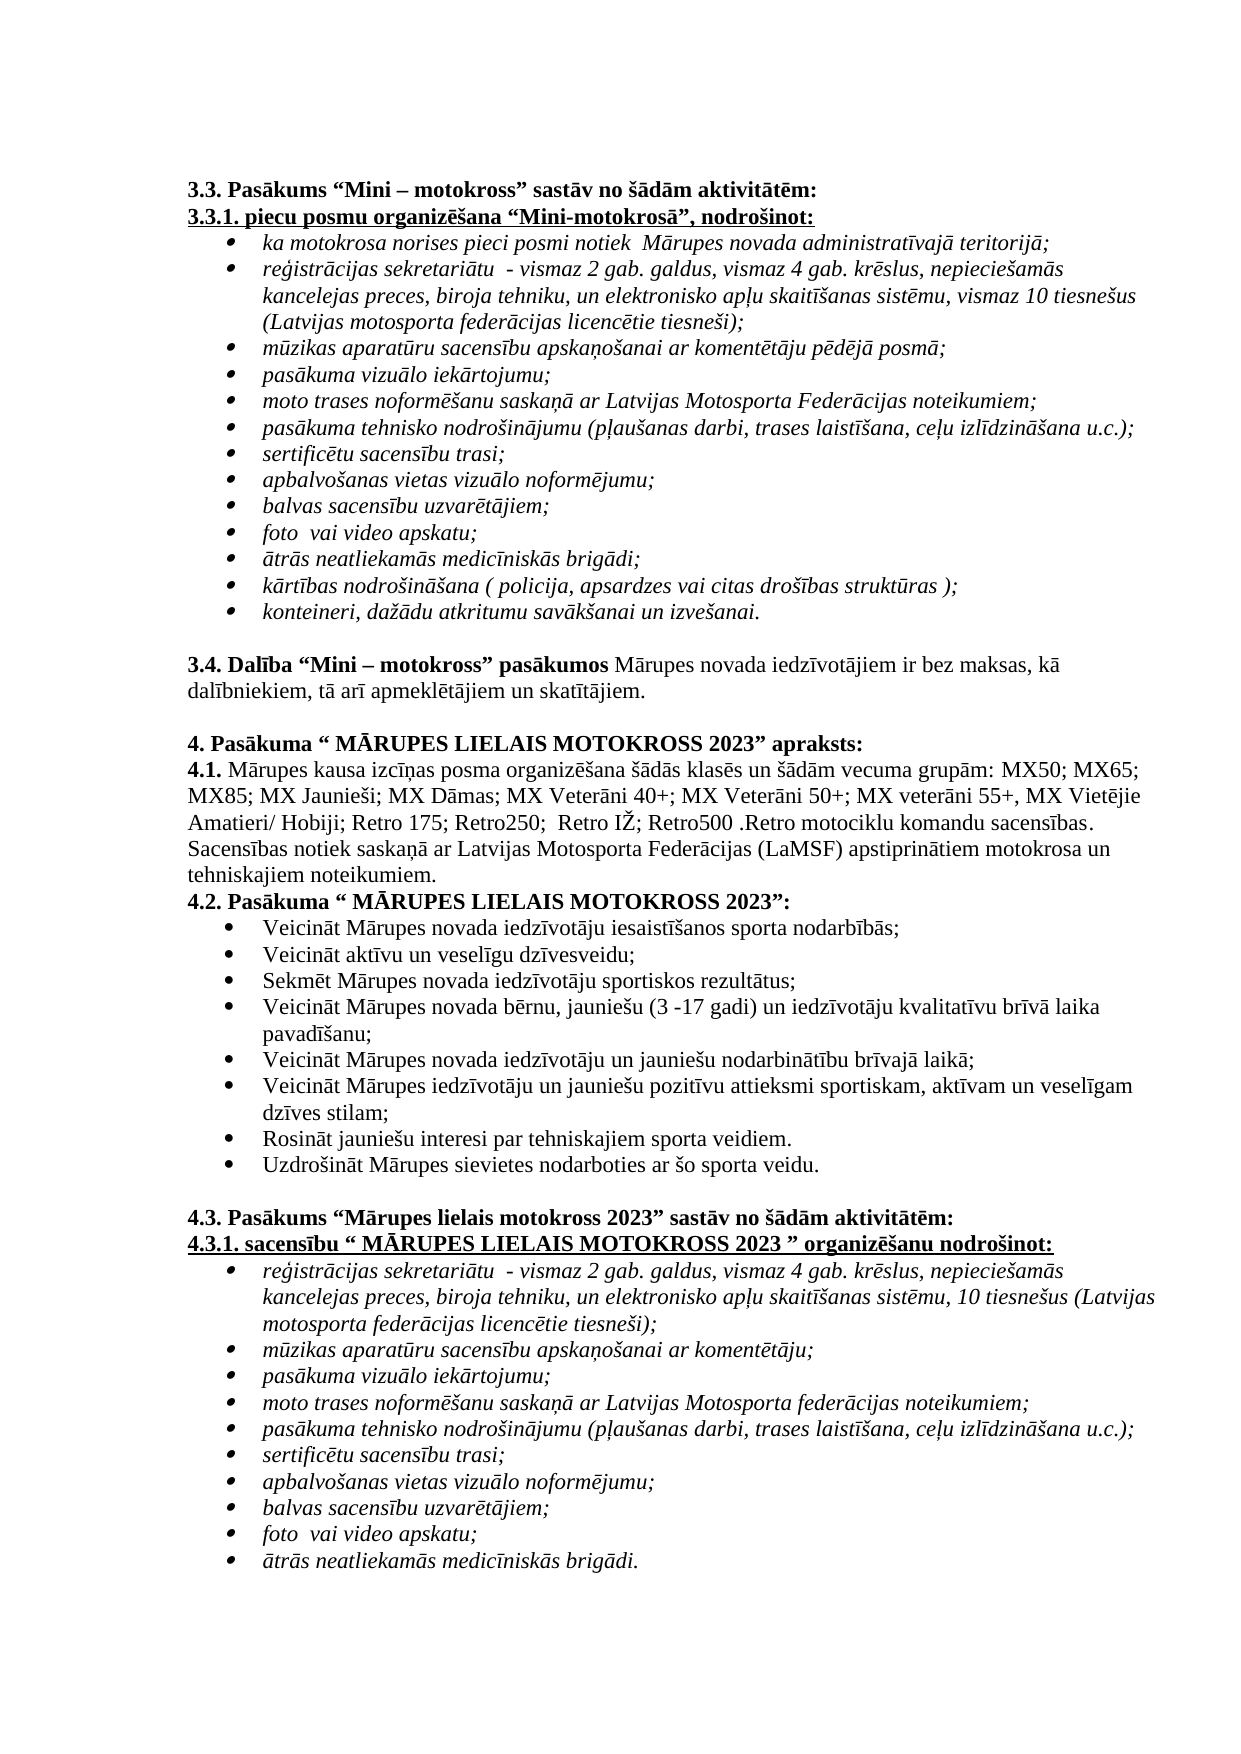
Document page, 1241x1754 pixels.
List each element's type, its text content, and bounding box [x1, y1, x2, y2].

text 4.2. Pasākuma “ MĀRUPES LIELAIS MOTOKROSS 2023”: [187, 888, 1167, 914]
list sertificētu sacensību trasi; [225, 440, 1167, 466]
list ātrās neatliekamās medicīniskās brigādi; [225, 545, 1167, 572]
list pasākuma vizuālo iekārtojumu; [225, 1362, 1167, 1389]
list balvas sacensību uzvarētājiem; [225, 493, 1167, 519]
list pasākuma tehnisko nodrošinājumu (pļaušanas darbi, trases laistīšana, ceļu izlīdzināšana u.c.); [225, 413, 1167, 440]
list apbalvošanas vietas vizuālo noformējumu; [225, 1468, 1167, 1494]
list Veicināt Mārupes novada bērnu, jauniešu (3 -17 gadi) un iedzīvotāju kvalitatīvu brīvā laika pavadīšanu; [225, 993, 1167, 1046]
text 3.4. Dalība “Mini – motokross” pasākumos Mārupes novada iedzīvotājiem ir bez maksas, kā dalībniekiem, tā arī apmeklētājiem un skatītājiem. [187, 651, 1167, 703]
text 4.3.1. sacensību “ MĀRUPES LIELAIS MOTOKROSS 2023 ” organizēšanu nodrošinot: [187, 1231, 1167, 1257]
text 4. Pasākuma “ MĀRUPES LIELAIS MOTOKROSS 2023” apraksts: [187, 730, 1167, 756]
list Veicināt Mārupes novada iedzīvotāju iesaistīšanos sporta nodarbībās; [225, 914, 1167, 941]
list apbalvošanas vietas vizuālo noformējumu; [225, 466, 1167, 493]
list reģistrācijas sekretariātu - vismaz 2 gab. galdus, vismaz 4 gab. krēslus, nepieciešamās kancelejas preces, biroja tehniku, un elektronisko apļu skaitīšanas sistēmu, 10 tiesnešus (Latvijas motosporta federācijas licencētie tiesneši); [225, 1257, 1167, 1336]
list Veicināt Mārupes novada iedzīvotāju un jauniešu nodarbinātību brīvajā laikā; [225, 1046, 1167, 1072]
list kārtības nodrošināšana ( policija, apsardzes vai citas drošības struktūras ); [225, 572, 1167, 598]
list moto trases noformēšanu saskaņā ar Latvijas Motosporta Federācijas noteikumiem; [225, 387, 1167, 413]
list konteineri, dažādu atkritumu savākšanai un izvešanai. [225, 598, 1167, 624]
list Uzdrošināt Mārupes sievietes nodarboties ar šo sporta veidu. [225, 1151, 1167, 1178]
list mūzikas aparatūru sacensību apskaņošanai ar komentētāju; [225, 1336, 1167, 1362]
text 4.3. Pasākums “Mārupes lielais motokross 2023” sastāv no šādām aktivitātēm: [187, 1204, 1167, 1231]
list pasākuma vizuālo iekārtojumu; [225, 361, 1167, 387]
list foto vai video apskatu; [225, 519, 1167, 545]
list reģistrācijas sekretariātu - vismaz 2 gab. galdus, vismaz 4 gab. krēslus, nepieciešamās kancelejas preces, biroja tehniku, un elektronisko apļu skaitīšanas sistēmu, vismaz 10 tiesnešus (Latvijas motosporta federācijas licencētie tiesneši); [225, 255, 1167, 334]
text 3.3.1. piecu posmu organizēšana “Mini-motokrosā”, nodrošinot: [187, 203, 1167, 229]
list sertificētu sacensību trasi; [225, 1441, 1167, 1468]
list foto vai video apskatu; [225, 1520, 1167, 1547]
list pasākuma tehnisko nodrošinājumu (pļaušanas darbi, trases laistīšana, ceļu izlīdzināšana u.c.); [225, 1415, 1167, 1441]
list ātrās neatliekamās medicīniskās brigādi. [225, 1547, 1167, 1573]
list mūzikas aparatūru sacensību apskaņošanai ar komentētāju pēdējā posmā; [225, 334, 1167, 361]
list balvas sacensību uzvarētājiem; [225, 1494, 1167, 1520]
list Rosināt jauniešu interesi par tehniskajiem sporta veidiem. [225, 1125, 1167, 1151]
list Sekmēt Mārupes novada iedzīvotāju sportiskos rezultātus; [225, 967, 1167, 993]
list moto trases noformēšanu saskaņā ar Latvijas Motosporta federācijas noteikumiem; [225, 1389, 1167, 1415]
list Veicināt aktīvu un veselīgu dzīvesveidu; [225, 941, 1167, 967]
list ka motokrosa norises pieci posmi notiek Mārupes novada administratīvajā teritorijā; [225, 229, 1167, 255]
text 3.3. Pasākums “Mini – motokross” sastāv no šādām aktivitātēm: [187, 176, 1167, 203]
list Veicināt Mārupes iedzīvotāju un jauniešu pozitīvu attieksmi sportiskam, aktīvam un veselīgam dzīves stilam; [225, 1072, 1167, 1125]
text 4.1. Mārupes kausa izcīņas posma organizēšana šādās klasēs un šādām vecuma grupām: MX50; MX65; MX85; MX Jaunieši; MX Dāmas; MX Veterāni 40+; MX Veterāni 50+; MX veterāni 55+, MX Vietējie Amatieri/ Hobiji; Retro 175; Retro250; Retro IŽ; Retro500 .Retro motociklu komandu sacensības. Sacensības notiek saskaņā ar Latvijas Motosporta Federācijas (LaMSF) apstiprinātiem motokrosa un tehniskajiem noteikumiem. [187, 756, 1167, 888]
